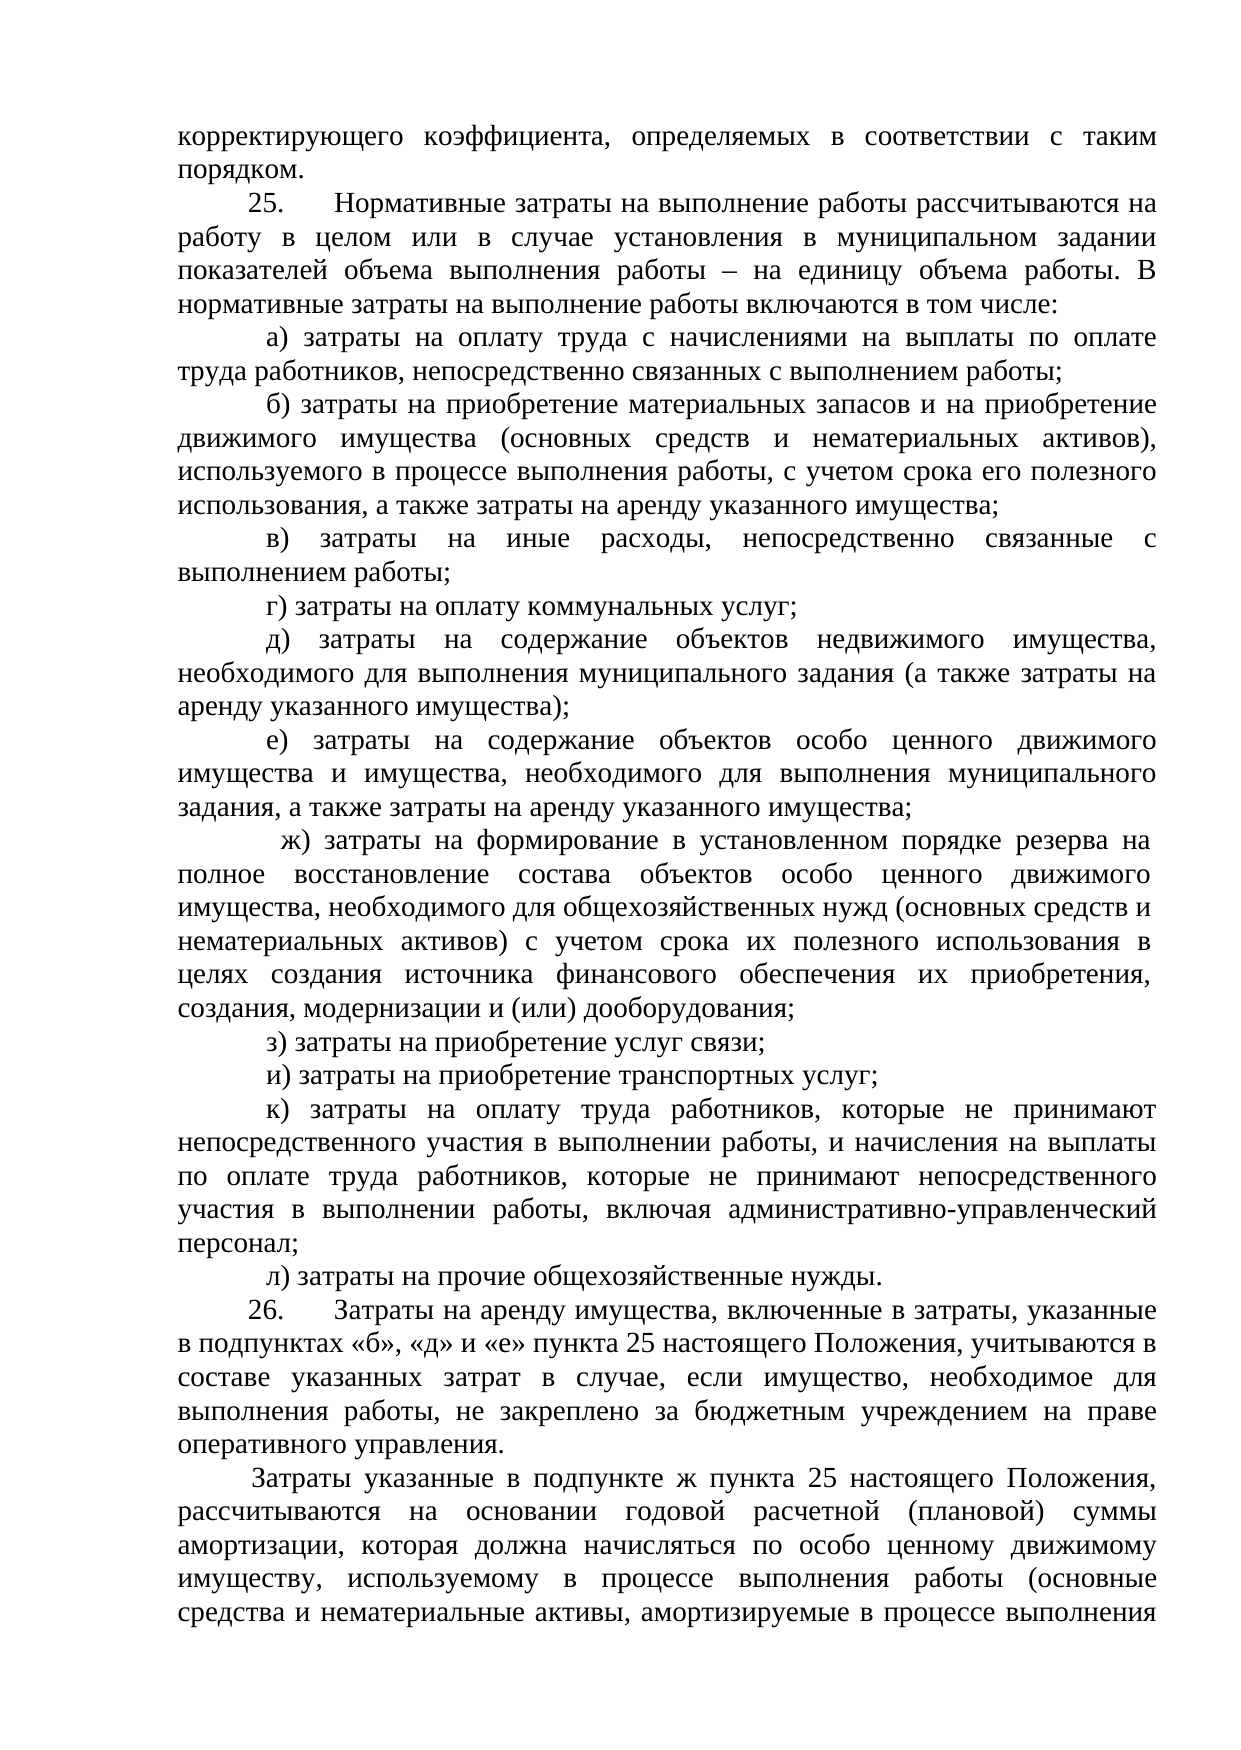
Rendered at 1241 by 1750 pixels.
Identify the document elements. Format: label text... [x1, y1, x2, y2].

text л) затраты на прочие общехозяйственные нужды. [177, 1258, 1158, 1292]
text е) затраты на содержание объектов особо ценного движимого имущества и имущества, необходимого для выполнения муниципального задания, а также затраты на аренду указанного имущества; [177, 722, 1158, 822]
list Затраты на аренду имущества, включенные в затраты, указанные в подпунктах «б», «д» и «е» пункта 25 настоящего Положения, учитываются в составе указанных затрат в случае, если имущество, необходимое для выполнения работы, не закреплено за бюджетным учреждением на праве оперативного управления. [177, 1292, 1158, 1460]
text д) затраты на содержание объектов недвижимого имущества, необходимого для выполнения муниципального задания (а также затраты на аренду указанного имущества); [177, 621, 1158, 722]
text з) затраты на приобретение услуг связи; [177, 1024, 1158, 1057]
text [177, 1460, 1158, 1627]
text и) затраты на приобретение транспортных услуг; [177, 1057, 1158, 1091]
list Нормативные затраты на выполнение работы рассчитываются на работу в целом или в случае установления в муниципальном задании показателей объема выполнения работы – на единицу объема работы. В нормативные затраты на выполнение работы включаются в том числе: [177, 185, 1158, 319]
text в) затраты на иные расходы, непосредственно связанные с выполнением работы; [177, 521, 1158, 588]
text к) затраты на оплату труда работников, которые не принимают непосредственного участия в выполнении работы, и начисления на выплаты по оплате труда работников, которые не принимают непосредственного участия в выполнении работы, включая административно-управленческий персонал; [177, 1091, 1158, 1258]
text б) затраты на приобретение материальных запасов и на приобретение движимого имущества (основных средств и нематериальных активов), используемого в процессе выполнения работы, с учетом срока его полезного использования, а также затраты на аренду указанного имущества; [177, 386, 1158, 521]
text а) затраты на оплату труда с начислениями на выплаты по оплате труда работников, непосредственно связанных с выполнением работы; [177, 319, 1158, 386]
text г) затраты на оплату коммунальных услуг; [177, 588, 1158, 621]
text ж) затраты на формирование в установленном порядке резерва на полное восстановление состава объектов особо ценного движимого имущества, необходимого для общехозяйственных нужд (основных средств и нематериальных активов) с учетом срока их полезного использования в целях создания источника финансового обеспечения их приобретения, создания, модернизации и (или) дооборудования; [177, 822, 1152, 1024]
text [177, 118, 1158, 185]
